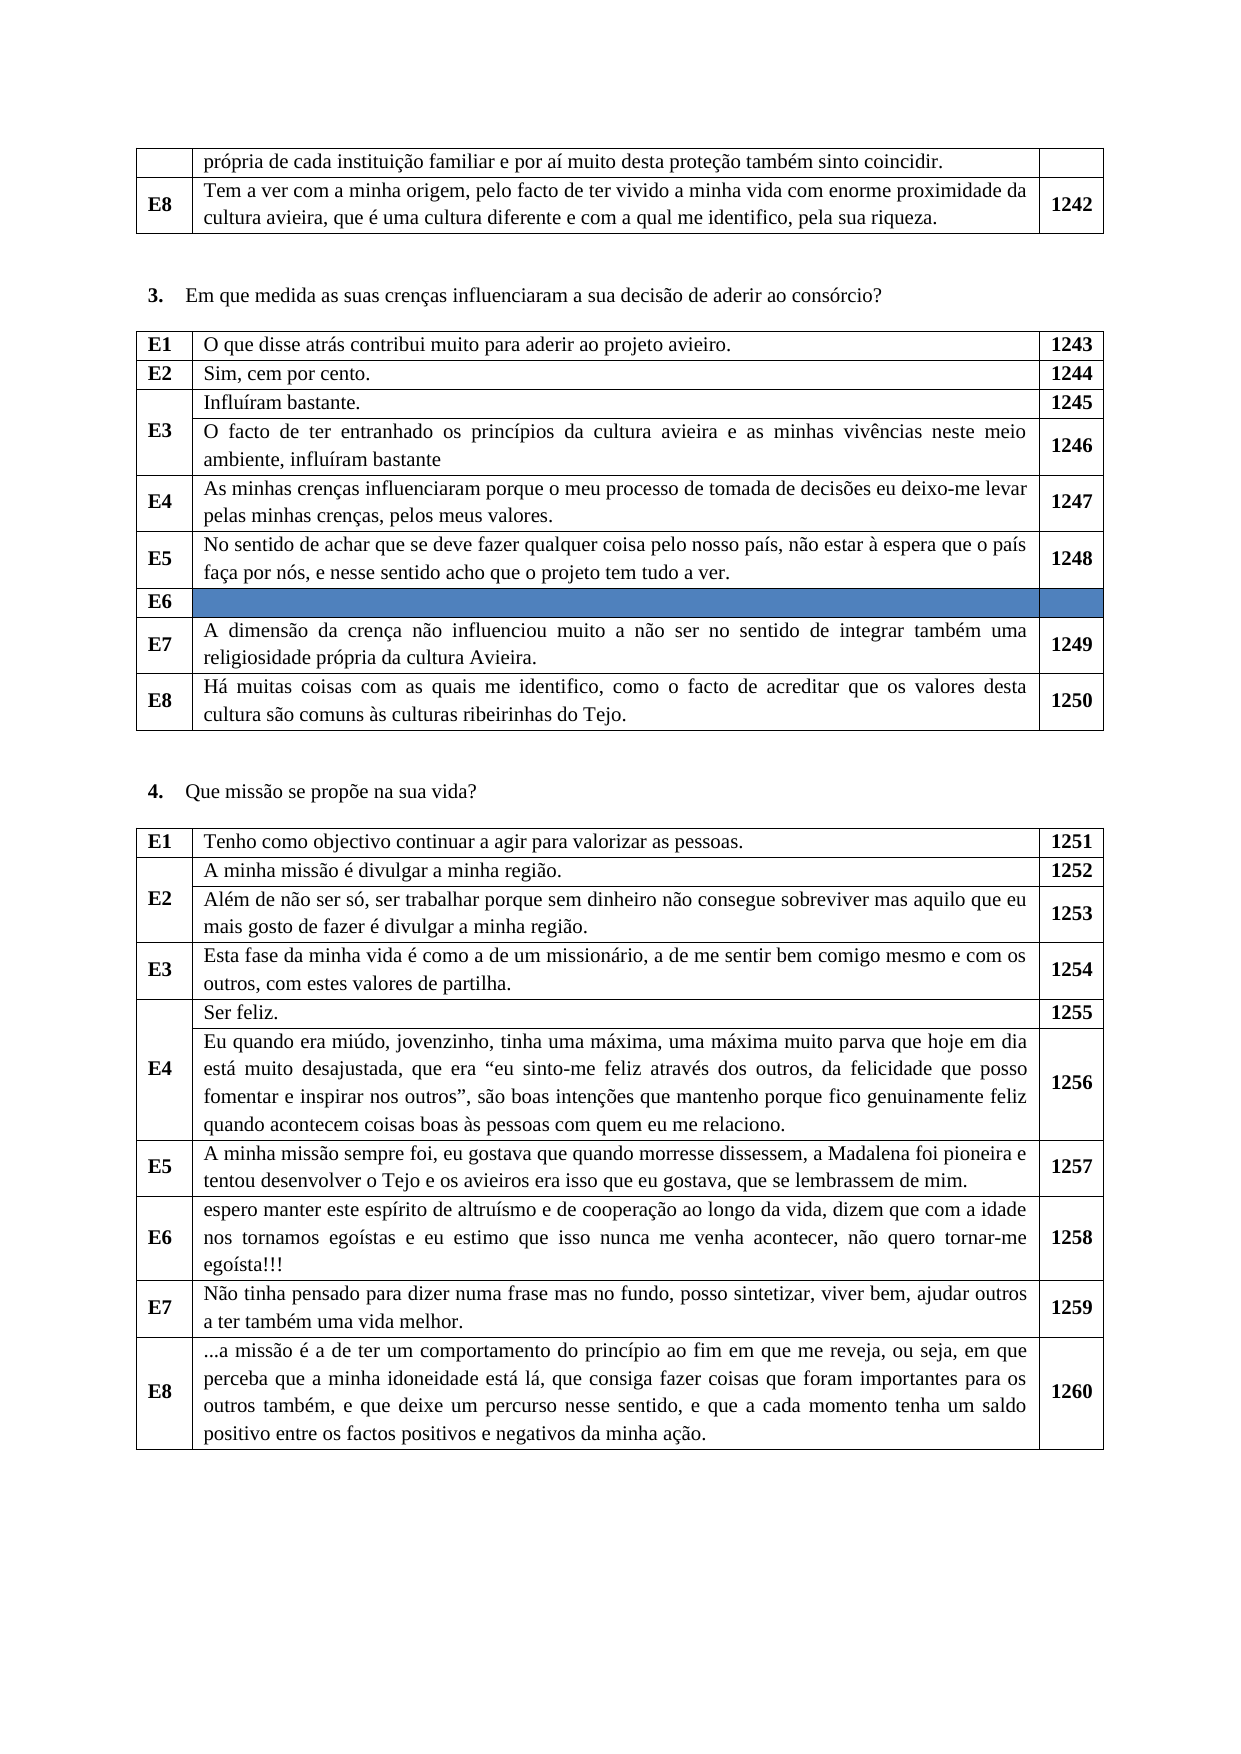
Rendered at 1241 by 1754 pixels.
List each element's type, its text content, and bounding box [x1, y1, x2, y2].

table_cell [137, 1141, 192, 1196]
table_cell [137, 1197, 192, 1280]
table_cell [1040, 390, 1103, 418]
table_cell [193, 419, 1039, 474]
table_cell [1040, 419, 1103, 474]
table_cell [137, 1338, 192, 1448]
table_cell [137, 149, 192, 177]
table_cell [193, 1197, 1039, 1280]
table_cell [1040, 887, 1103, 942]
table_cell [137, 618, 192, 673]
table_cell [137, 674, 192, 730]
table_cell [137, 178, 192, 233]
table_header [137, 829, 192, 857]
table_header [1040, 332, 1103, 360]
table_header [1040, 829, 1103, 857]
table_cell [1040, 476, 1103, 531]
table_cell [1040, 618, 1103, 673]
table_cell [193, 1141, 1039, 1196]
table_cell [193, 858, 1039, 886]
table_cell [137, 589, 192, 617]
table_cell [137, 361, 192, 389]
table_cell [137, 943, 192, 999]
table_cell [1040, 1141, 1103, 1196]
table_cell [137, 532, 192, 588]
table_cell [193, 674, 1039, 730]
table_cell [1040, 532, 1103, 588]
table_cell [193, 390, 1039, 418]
list Em que medida as suas crenças influenciaram a sua decisão de aderir ao consórcio? [148, 283, 1092, 307]
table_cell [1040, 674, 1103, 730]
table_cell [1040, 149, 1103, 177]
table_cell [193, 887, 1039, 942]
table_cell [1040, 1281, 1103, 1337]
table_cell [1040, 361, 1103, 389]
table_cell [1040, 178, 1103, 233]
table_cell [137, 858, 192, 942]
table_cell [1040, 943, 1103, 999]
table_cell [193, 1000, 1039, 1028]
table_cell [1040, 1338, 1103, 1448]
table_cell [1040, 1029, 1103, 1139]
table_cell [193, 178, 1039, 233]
list Que missão se propõe na sua vida? [148, 779, 1092, 803]
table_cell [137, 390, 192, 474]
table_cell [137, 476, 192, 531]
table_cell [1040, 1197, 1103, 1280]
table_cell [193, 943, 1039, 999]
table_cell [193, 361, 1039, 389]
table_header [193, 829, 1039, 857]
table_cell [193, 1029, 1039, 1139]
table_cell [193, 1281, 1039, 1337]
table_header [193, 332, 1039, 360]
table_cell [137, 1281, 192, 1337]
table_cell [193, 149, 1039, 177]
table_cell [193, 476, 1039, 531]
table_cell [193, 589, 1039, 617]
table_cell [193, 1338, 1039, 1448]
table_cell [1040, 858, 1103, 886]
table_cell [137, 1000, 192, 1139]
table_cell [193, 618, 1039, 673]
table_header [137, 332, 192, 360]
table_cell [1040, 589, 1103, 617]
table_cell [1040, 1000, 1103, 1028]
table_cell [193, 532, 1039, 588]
